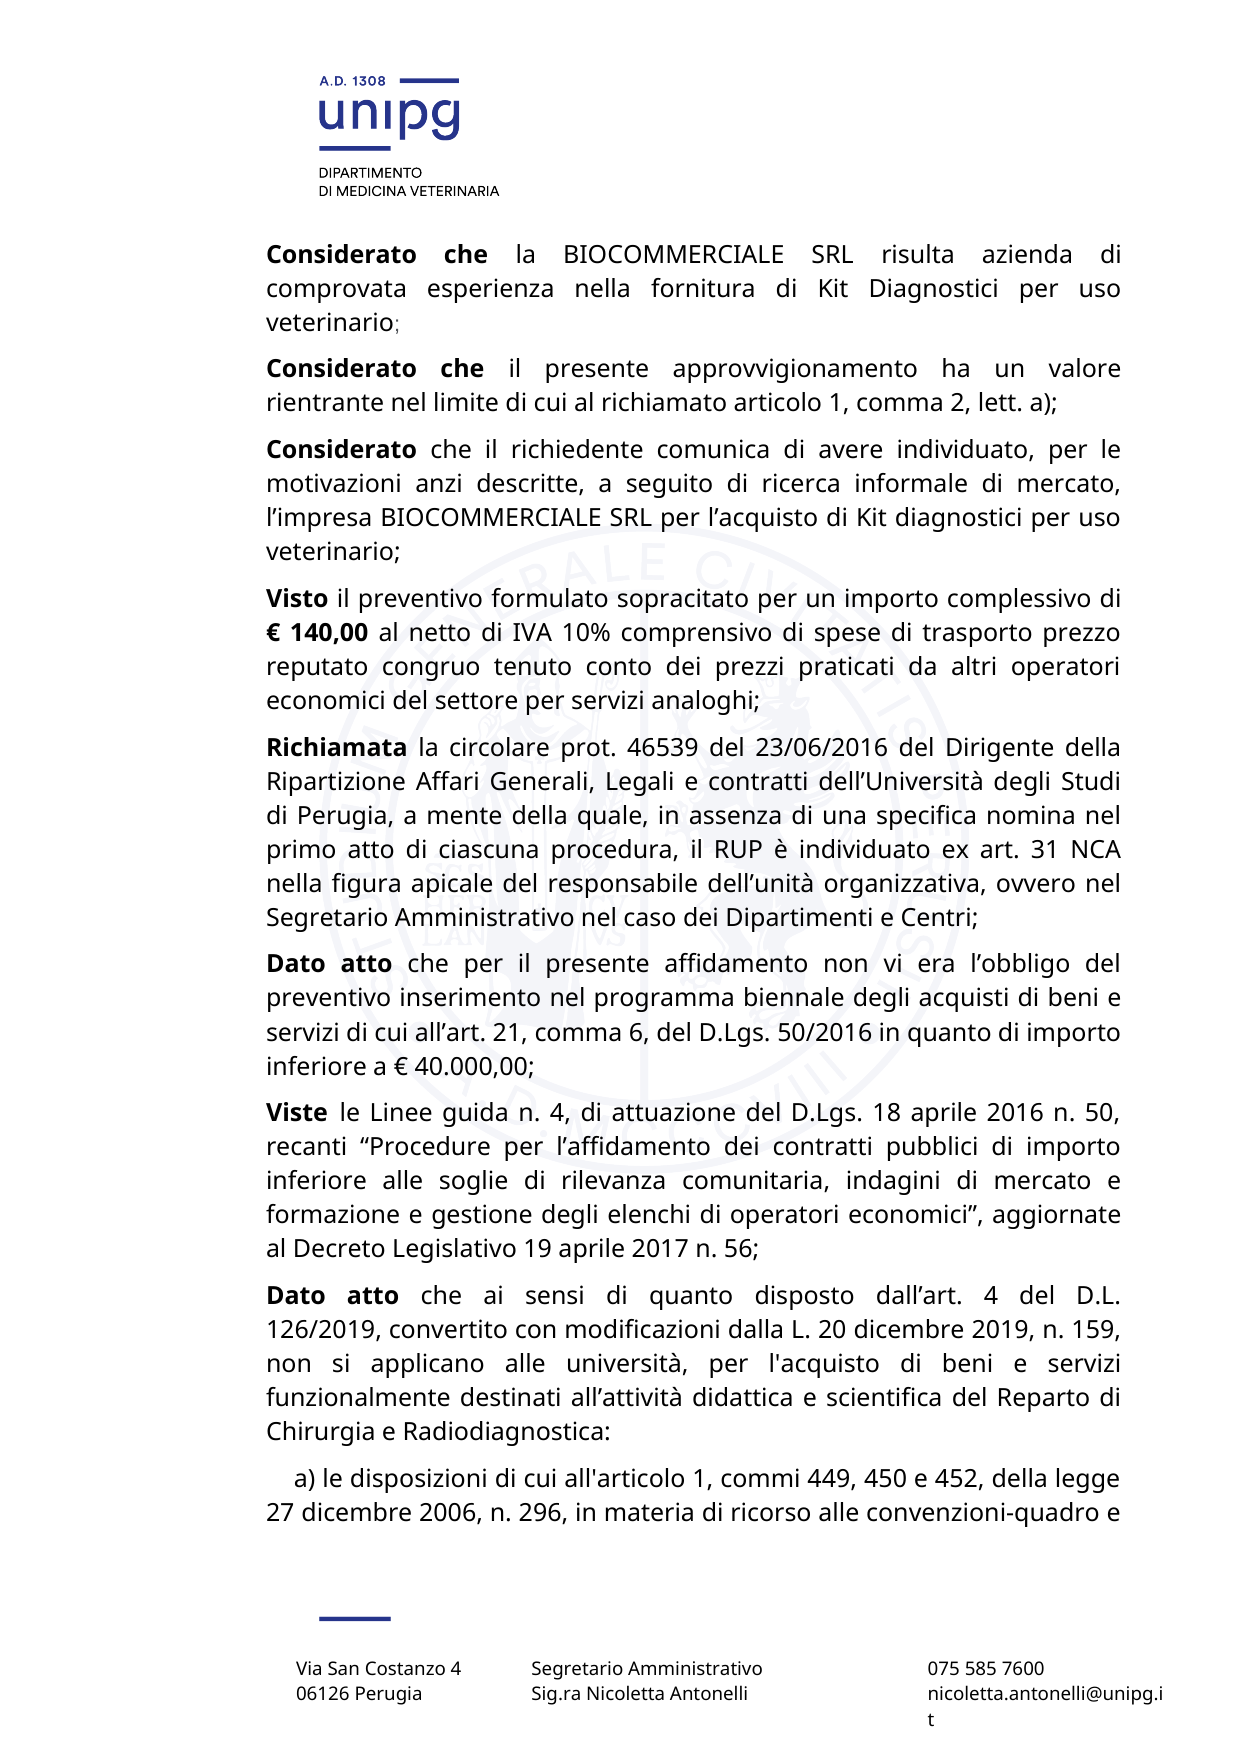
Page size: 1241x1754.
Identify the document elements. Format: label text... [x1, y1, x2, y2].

text Dato atto che per il presente affidamento non vi era l’obbligo del preventivo inserimento nel programma biennale degli acquisti di beni e servizi di cui all’art. 21, comma 6, del D.Lgs. 50/2016 in quanto di importo inferiore a € 40.000,00; [266, 946, 1122, 1082]
text Dato atto che ai sensi di quanto disposto dall’art. 4 del D.L. 126/2019, convertito con modificazioni dalla L. 20 dicembre 2019, n. 159, non si applicano alle università, per l'acquisto di beni e servizi funzionalmente destinati all’attività didattica e scientifica del Reparto di Chirurgia e Radiodiagnostica: [266, 1278, 1122, 1448]
text Visto il preventivo formulato sopracitato per un importo complessivo di € 140,00 al netto di IVA 10% comprensivo di spese di trasporto prezzo reputato congruo tenuto conto dei prezzi praticati da altri operatori economici del settore per servizi analoghi; [266, 580, 1122, 717]
text Viste le Linee guida n. 4, di attuazione del D.Lgs. 18 aprile 2016 n. 50, recanti “Procedure per l’affidamento dei contratti pubblici di importo inferiore alle soglie di rilevanza comunitaria, indagini di mercato e formazione e gestione degli elenchi di operatori economici”, aggiornate al Decreto Legislativo 19 aprile 2017 n. 56; [266, 1095, 1122, 1265]
text Richiamata la circolare prot. 46539 del 23/06/2016 del Dirigente della Ripartizione Affari Generali, Legali e contratti dell’Università degli Studi di Perugia, a mente della quale, in assenza di una specifica nomina nel primo atto di ciascuna procedura, il RUP è individuato ex art. 31 NCA nella figura apicale del responsabile dell’unità organizzativa, ovvero nel Segretario Amministrativo nel caso dei Dipartimenti e Centri; [266, 729, 1122, 933]
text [266, 1460, 1122, 1528]
text Considerato che il presente approvvigionamento ha un valore rientrante nel limite di cui al richiamato articolo 1, comma 2, lett. a); [266, 351, 1122, 419]
picture [23, 0, 1241, 1726]
text Considerato che il richiedente comunica di avere individuato, per le motivazioni anzi descritte, a seguito di ricerca informale di mercato, l’impresa BIOCOMMERCIALE SRL per l’acquisto di Kit diagnostici per uso veterinario; [266, 432, 1122, 568]
text Considerato che la BIOCOMMERCIALE SRL risulta azienda di comprovata esperienza nella fornitura di Kit Diagnostici per uso veterinario; [266, 236, 1122, 338]
